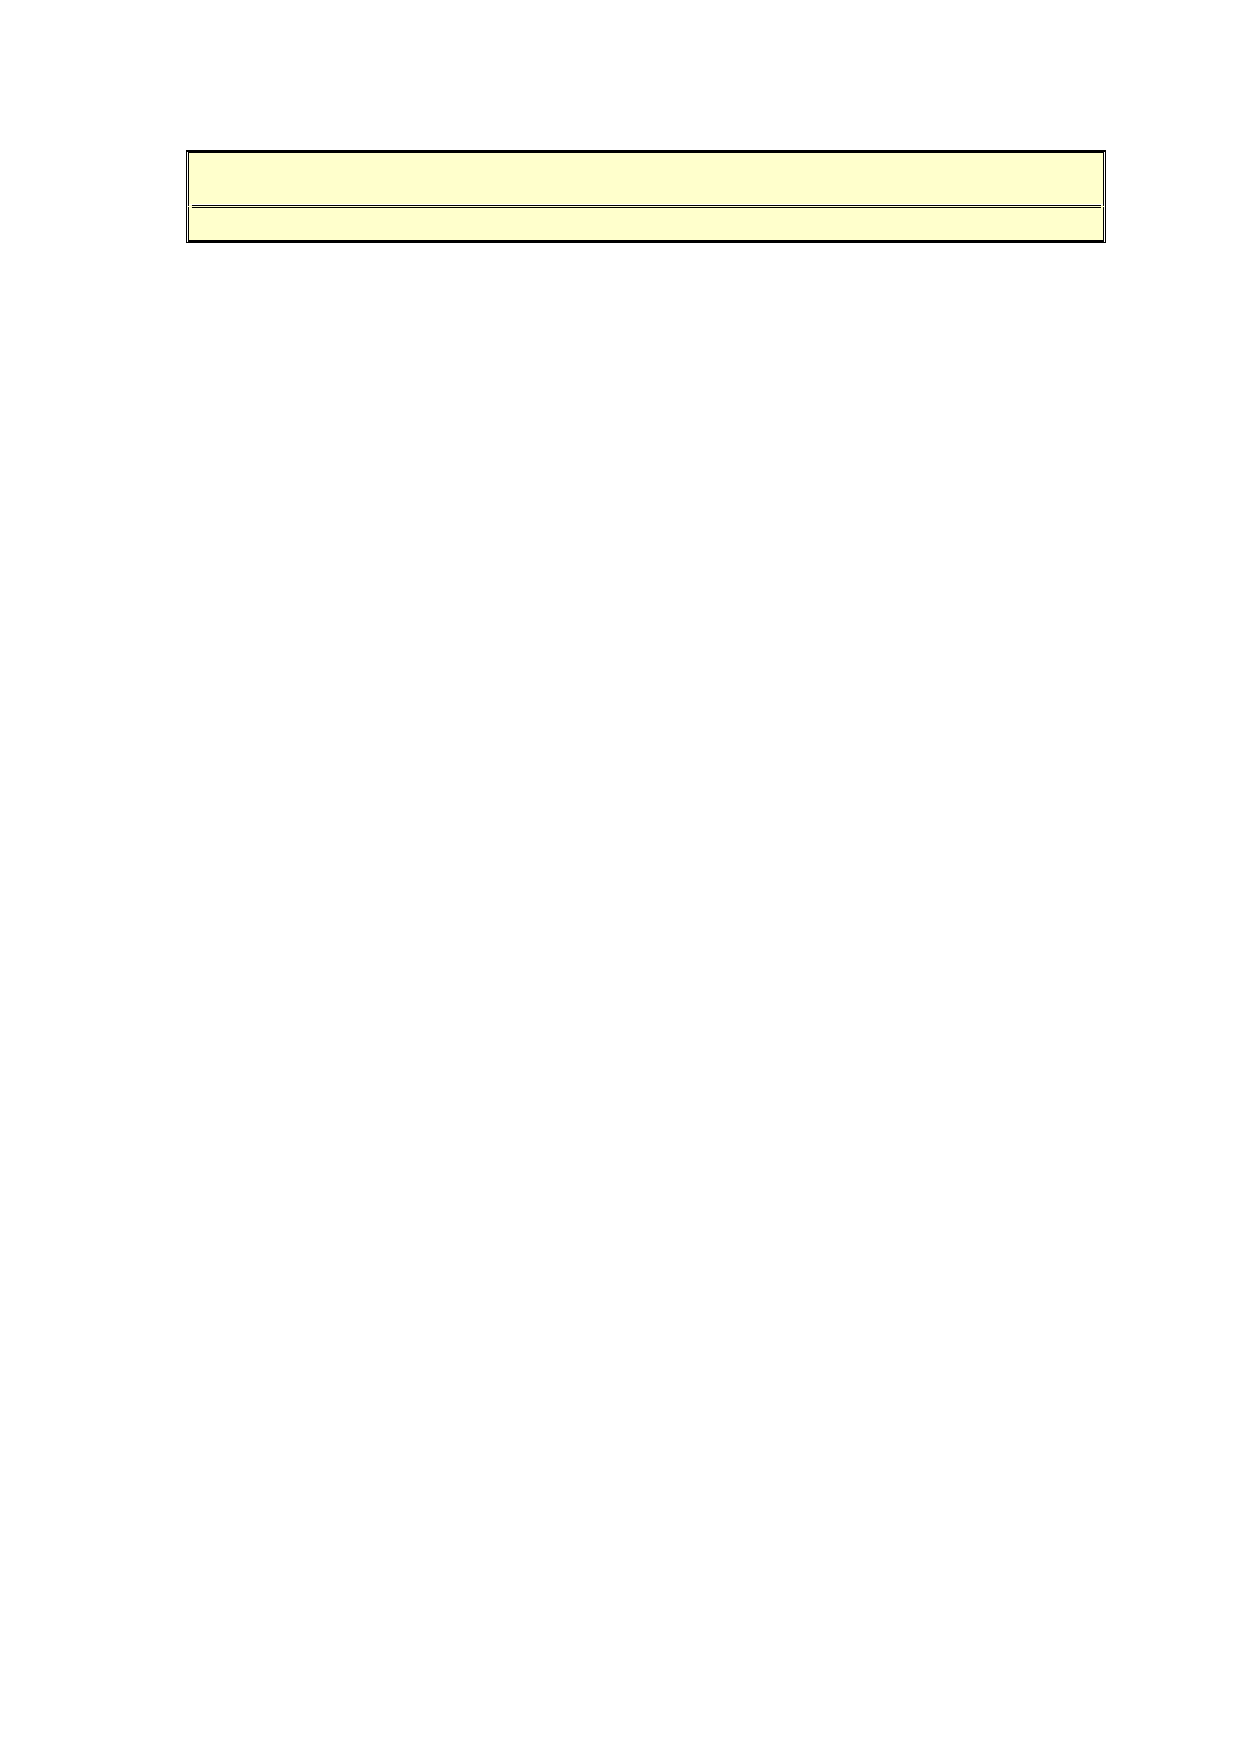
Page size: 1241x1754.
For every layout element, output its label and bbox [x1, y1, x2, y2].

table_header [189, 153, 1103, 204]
table_cell [189, 205, 1103, 240]
